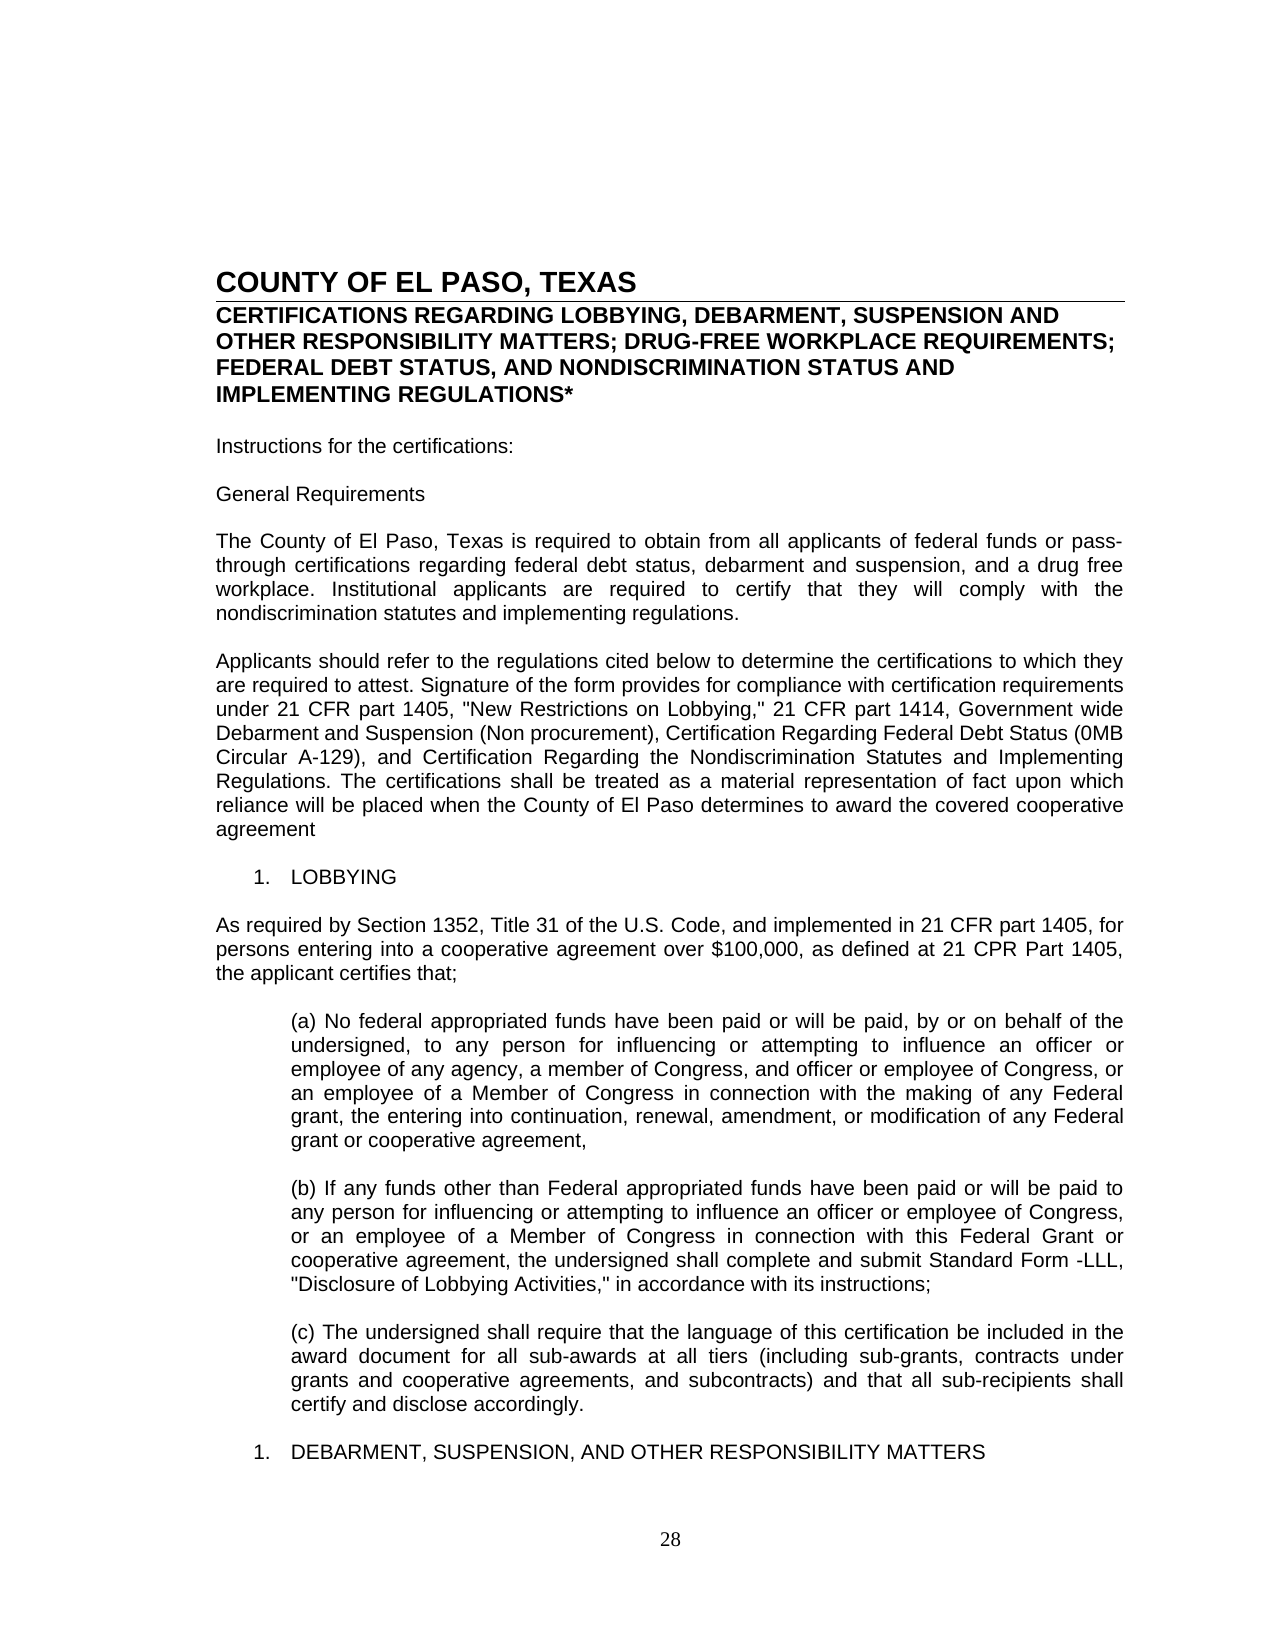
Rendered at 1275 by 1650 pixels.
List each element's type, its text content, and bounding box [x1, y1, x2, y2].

text COUNTY OF EL PASO, TEXAS [216, 265, 1125, 301]
text (a) No federal appropriated funds have been paid or will be paid, by or on behalf of the undersigned, to any person for influencing or attempting to influence an officer or employee of any agency, a member of Congress, and officer or employee of Congress, or an employee of a Member of Congress in connection with the making of any Federal grant, the entering into continuation, renewal, amendment, or modification of any Federal grant or cooperative agreement, [291, 1008, 1125, 1152]
text Instructions for the certifications: [216, 433, 1125, 457]
list DEBARMENT, SUSPENSION, AND OTHER RESPONSIBILITY MATTERS [253, 1440, 1125, 1464]
text General Requirements [216, 481, 1125, 505]
text CERTIFICATIONS REGARDING LOBBYING, DEBARMENT, SUSPENSION AND OTHER RESPONSIBILITY MATTERS; DRUG-FREE WORKPLACE REQUIREMENTS; FEDERAL DEBT STATUS, AND NONDISCRIMINATION STATUS AND IMPLEMENTING REGULATIONS* [216, 302, 1125, 407]
text As required by Section 1352, Title 31 of the U.S. Code, and implemented in 21 CFR part 1405, for persons entering into a cooperative agreement over $100,000, as defined at 21 CPR Part 1405, the applicant certifies that; [216, 913, 1125, 984]
text (c) The undersigned shall require that the language of this certification be included in the award document for all sub-awards at all tiers (including sub-grants, contracts under grants and cooperative agreements, and subcontracts) and that all sub-recipients shall certify and disclose accordingly. [291, 1320, 1125, 1416]
text Applicants should refer to the regulations cited below to determine the certifications to which they are required to attest. Signature of the form provides for compliance with certification requirements under 21 CFR part 1405, "New Restrictions on Lobbying," 21 CFR part 1414, Government wide Debarment and Suspension (Non procurement), Certification Regarding Federal Debt Status (0MB Circular A-129), and Certification Regarding the Nondiscrimination Statutes and Implementing Regulations. The certifications shall be treated as a material representation of fact upon which reliance will be placed when the County of El Paso determines to award the covered cooperative agreement [216, 649, 1125, 841]
text The County of El Paso, Texas is required to obtain from all applicants of federal funds or pass-through certifications regarding federal debt status, debarment and suspension, and a drug free workplace. Institutional applicants are required to certify that they will comply with the nondiscrimination statutes and implementing regulations. [216, 529, 1125, 625]
list LOBBYING [253, 865, 1125, 889]
text (b) If any funds other than Federal appropriated funds have been paid or will be paid to any person for influencing or attempting to influence an officer or employee of Congress, or an employee of a Member of Congress in connection with this Federal Grant or cooperative agreement, the undersigned shall complete and submit Standard Form -LLL, "Disclosure of Lobbying Activities," in accordance with its instructions; [291, 1176, 1125, 1296]
